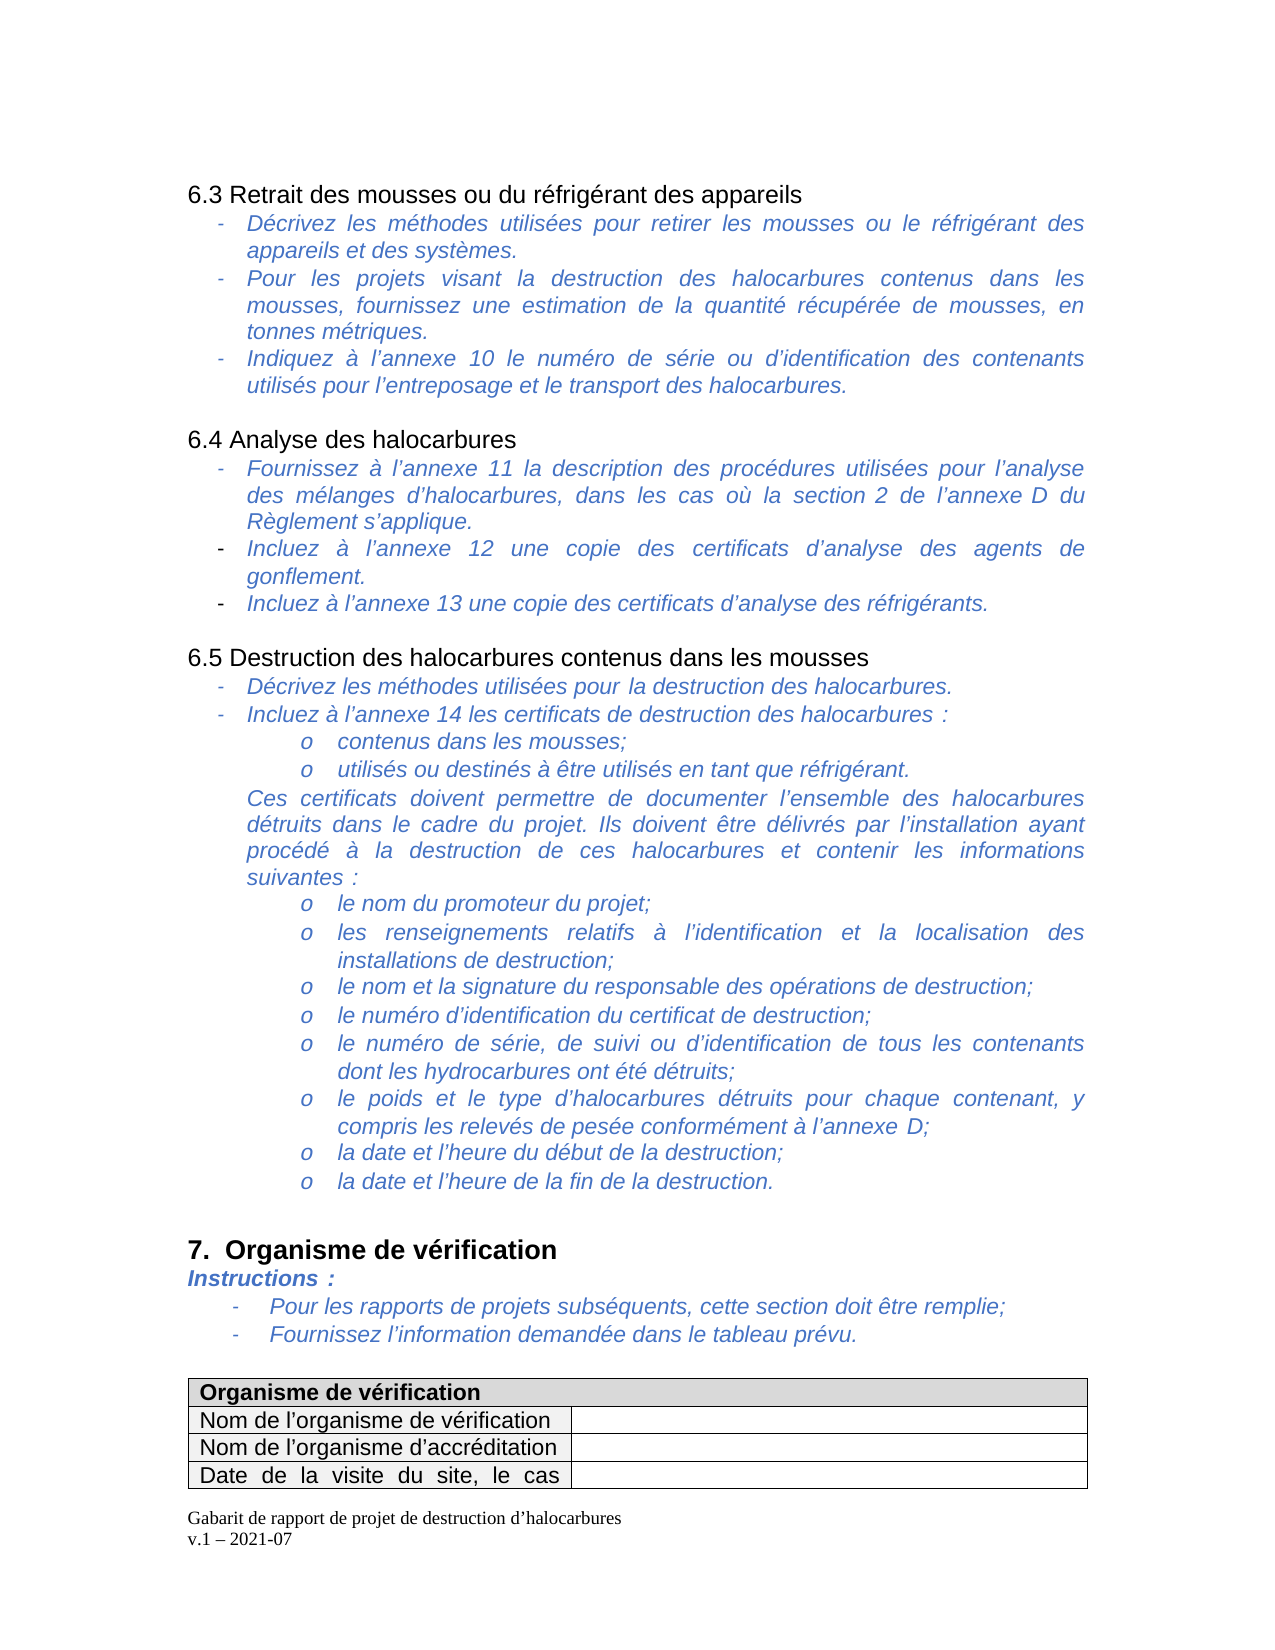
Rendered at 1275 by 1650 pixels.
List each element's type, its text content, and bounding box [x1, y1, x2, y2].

list Incluez à l’annexe 14 les certificats de destruction des halocarbures : [217, 700, 1087, 728]
subtitle 6.4 Analyse des halocarbures [187, 425, 1087, 454]
list le nom du promoteur du projet; [300, 890, 1087, 918]
list Pour les rapports de projets subséquents, cette section doit être remplie; [232, 1292, 1087, 1320]
list Décrivez les méthodes utilisées pour la destruction des halocarbures. [217, 672, 1087, 700]
list Incluez à l’annexe 13 une copie des certificats d’analyse des réfrigérants. [217, 589, 1087, 617]
list la date et l’heure du début de la destruction; [300, 1139, 1087, 1168]
list la date et l’heure de la fin de la destruction. [300, 1168, 1087, 1196]
list le poids et le type d’halocarbures détruits pour chaque contenant, y compris les relevés de pesée conformément à l’annexe D; [300, 1084, 1087, 1139]
list utilisés ou destinés à être utilisés en tant que réfrigérant. [300, 756, 1087, 785]
list le numéro d’identification du certificat de destruction; [300, 1002, 1087, 1030]
table_cell Nom de l’organisme de vérification [189, 1407, 571, 1433]
list Fournissez à l’annexe 11 la description des procédures utilisées pour l’analyse des mélanges d’halocarbures, dans les cas où la section 2 de l’annexe D du Règlement s’applique. [217, 454, 1087, 534]
subtitle Organisme de vérification [187, 1234, 1087, 1265]
list le numéro de série, de suivi ou d’identification de tous les contenants dont les hydrocarbures ont été détruits; [300, 1030, 1087, 1084]
table_header Organisme de vérification [189, 1379, 1087, 1406]
list les renseignements relatifs à l’identification et la localisation des installations de destruction; [300, 918, 1087, 973]
list Incluez à l’annexe 12 une copie des certificats d’analyse des agents de gonflement. [217, 534, 1087, 589]
list contenus dans les mousses; [300, 728, 1087, 756]
list Pour les projets visant la destruction des halocarbures contenus dans les mousses, fournissez une estimation de la quantité récupérée de mousses, en tonnes métriques. [217, 264, 1087, 344]
table_cell [572, 1434, 1087, 1461]
list Décrivez les méthodes utilisées pour retirer les mousses ou le réfrigérant des appareils et des systèmes. [217, 209, 1087, 264]
text Ces certificats doivent permettre de documenter l’ensemble des halocarbures détruits dans le cadre du projet. Ils doivent être délivrés par l’installation ayant procédé à la destruction de ces halocarbures et contenir les informations suivantes : [247, 785, 1087, 890]
table_cell Nom de l’organisme d’accréditation [189, 1434, 571, 1461]
text Instructions : [187, 1265, 1087, 1292]
table_cell [572, 1462, 1087, 1488]
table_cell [189, 1462, 571, 1488]
table_cell [572, 1407, 1087, 1433]
subtitle 6.5 Destruction des halocarbures contenus dans les mousses [187, 643, 1087, 672]
list Fournissez l’information demandée dans le tableau prévu. [232, 1320, 1087, 1348]
list Indiquez à l’annexe 10 le numéro de série ou d’identification des contenants utilisés pour l’entreposage et le transport des halocarbures. [217, 344, 1087, 399]
list le nom et la signature du responsable des opérations de destruction; [300, 973, 1087, 1002]
subtitle 6.3 Retrait des mousses ou du réfrigérant des appareils [187, 181, 1087, 209]
